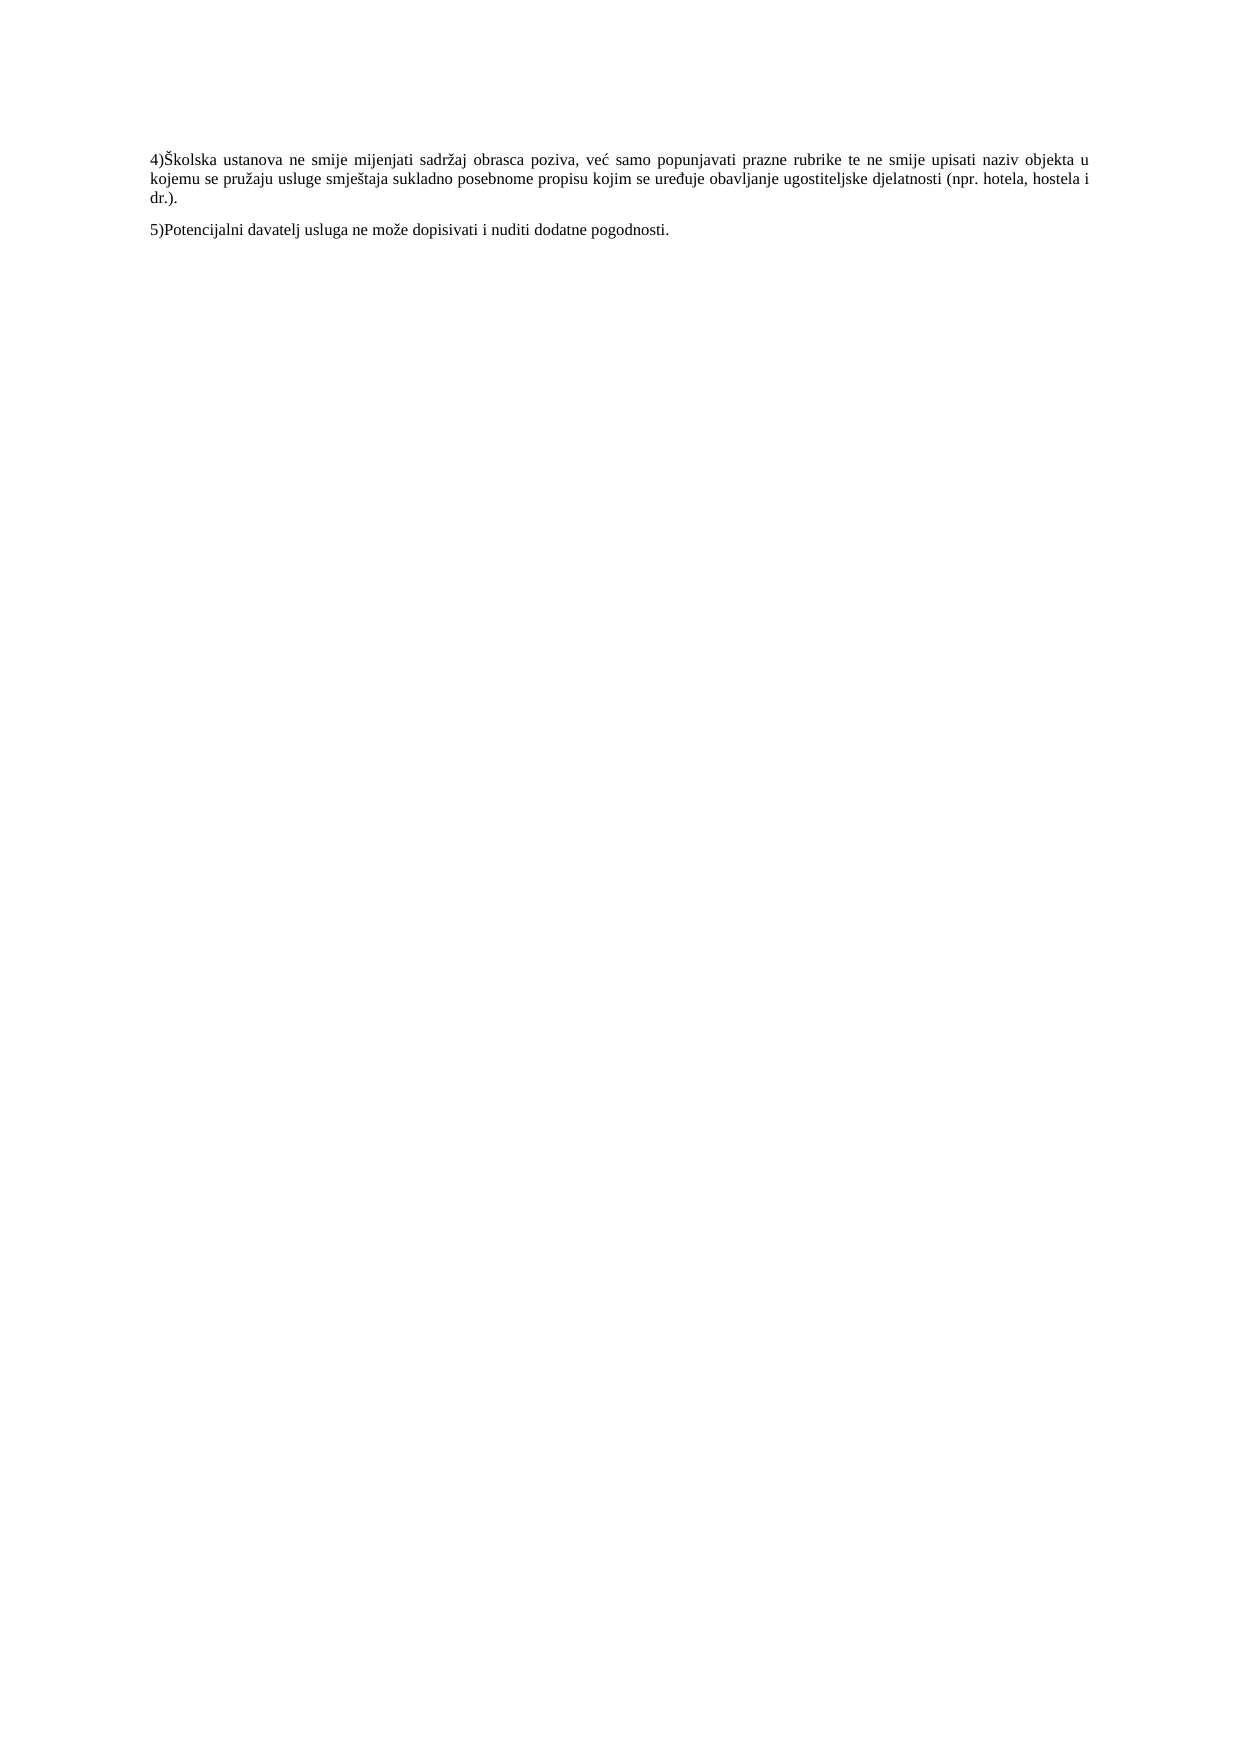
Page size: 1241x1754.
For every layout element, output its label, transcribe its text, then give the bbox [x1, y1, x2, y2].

text 5)Potencijalni davatelj usluga ne može dopisivati i nuditi dodatne pogodnosti. [150, 220, 1090, 239]
text 4)Školska ustanova ne smije mijenjati sadržaj obrasca poziva, već samo popunjavati prazne rubrike te ne smije upisati naziv objekta u kojemu se pružaju usluge smještaja sukladno posebnome propisu kojim se uređuje obavljanje ugostiteljske djelatnosti (npr. hotela, hostela i dr.). [150, 150, 1090, 207]
